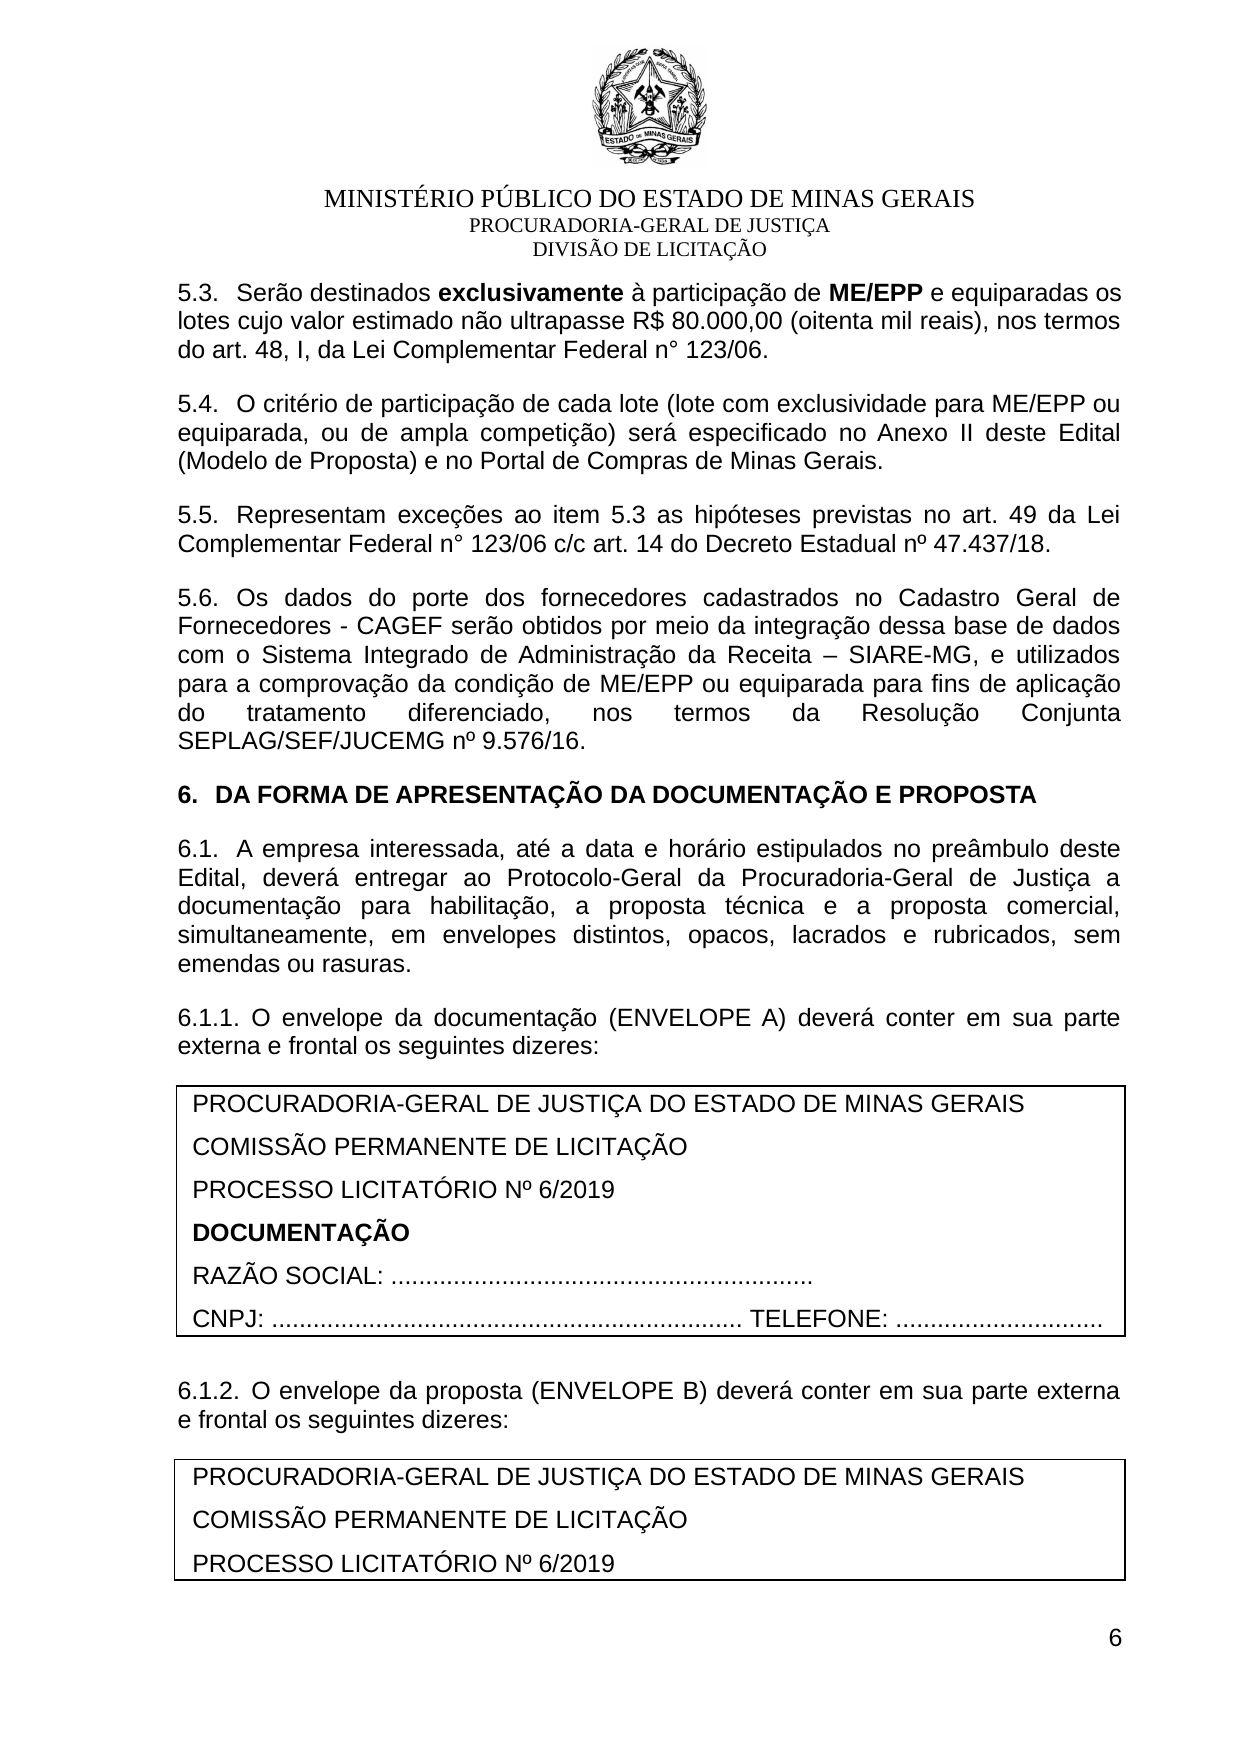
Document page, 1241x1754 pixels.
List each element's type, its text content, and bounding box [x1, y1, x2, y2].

list CNPJ: .................................................................... TELEFONE: .............................. [177, 1301, 1124, 1335]
list PROCURADORIA-GERAL DE JUSTIÇA DO ESTADO DE MINAS GERAIS [175, 1460, 1124, 1491]
list O critério de participação de cada lote (lote com exclusividade para ME/EPP ou equiparada, ou de ampla competição) será especificado no Anexo II deste Edital (Modelo de Proposta) e no Portal de Compras de Minas Gerais. [177, 389, 1122, 475]
list O envelope da proposta (ENVELOPE B) deverá conter em sua parte externa e frontal os seguintes dizeres: [177, 1376, 1122, 1434]
picture [591, 44, 709, 167]
list PROCESSO LICITATÓRIO Nº 6/2019 [175, 1545, 1124, 1579]
list Representam exceções ao item 5.3 as hipóteses previstas no art. 49 da Lei Complementar Federal n° 123/06 c/c art. 14 do Decreto Estadual nº 47.437/18. [177, 500, 1122, 558]
subtitle DA FORMA DE APRESENTAÇÃO DA DOCUMENTAÇÃO E PROPOSTA [177, 780, 1122, 809]
list Serão destinados exclusivamente à participação de ME/EPP e equiparadas os lotes cujo valor estimado não ultrapasse R$ 80.000,00 (oitenta mil reais), nos termos do art. 48, I, da Lei Complementar Federal n° 123/06. [177, 278, 1122, 364]
list Os dados do porte dos fornecedores cadastrados no Cadastro Geral de Fornecedores - CAGEF serão obtidos por meio da integração dessa base de dados com o Sistema Integrado de Administração da Receita – SIARE-MG, e utilizados para a comprovação da condição de ME/EPP ou equiparada para fins de aplicação do tratamento diferenciado, nos termos da Resolução Conjunta SEPLAG/SEF/JUCEMG nº 9.576/16. [177, 583, 1122, 755]
list COMISSÃO PERMANENTE DE LICITAÇÃO [175, 1502, 1124, 1534]
list O envelope da documentação (ENVELOPE A) deverá conter em sua parte externa e frontal os seguintes dizeres: [177, 1003, 1122, 1060]
list PROCURADORIA-GERAL DE JUSTIÇA DO ESTADO DE MINAS GERAIS [177, 1087, 1124, 1117]
list RAZÃO SOCIAL: ............................................................. [177, 1258, 1124, 1290]
list COMISSÃO PERMANENTE DE LICITAÇÃO [177, 1128, 1124, 1161]
list DOCUMENTAÇÃO [177, 1214, 1124, 1247]
list A empresa interessada, até a data e horário estipulados no preâmbulo deste Edital, deverá entregar ao Protocolo-Geral da Procuradoria-Geral de Justiça a documentação para habilitação, a proposta técnica e a proposta comercial, simultaneamente, em envelopes distintos, opacos, lacrados e rubricados, sem emendas ou rasuras. [177, 834, 1122, 978]
list PROCESSO LICITATÓRIO Nº 6/2019 [177, 1171, 1124, 1204]
